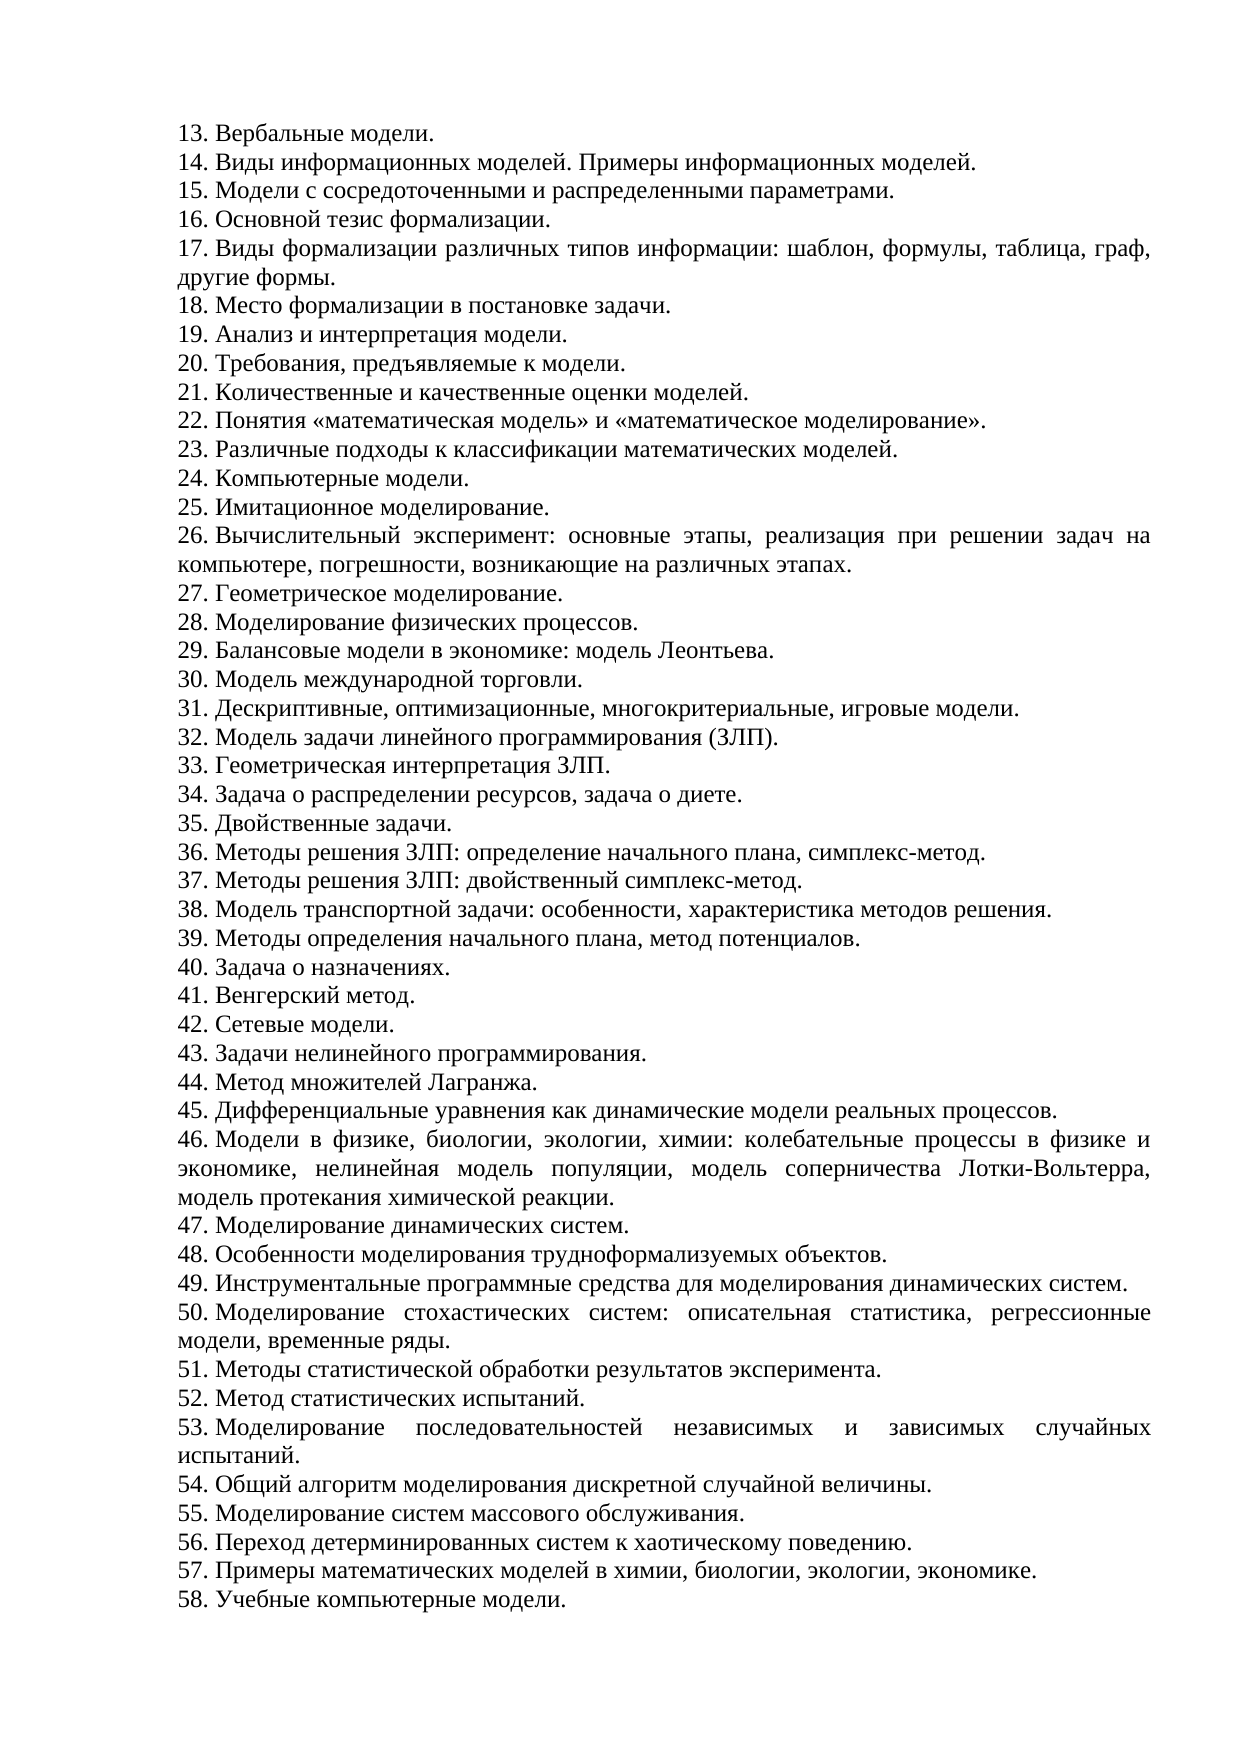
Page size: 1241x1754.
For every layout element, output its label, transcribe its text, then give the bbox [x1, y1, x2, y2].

text 28. Моделирование физических процессов. [177, 607, 1152, 636]
text 33. Геометрическая интерпретация ЗЛП. [177, 751, 1152, 779]
text 52. Метод статистических испытаний. [177, 1383, 1152, 1412]
text 19. Анализ и интерпретация модели. [177, 319, 1152, 348]
text 17. Виды формализации различных типов информации: шаблон, формулы, таблица, граф, другие формы. [177, 233, 1152, 291]
text 18. Место формализации в постановке задачи. [177, 291, 1152, 319]
text 25. Имитационное моделирование. [177, 492, 1152, 521]
text 35. Двойственные задачи. [177, 808, 1152, 837]
text 56. Переход детерминированных систем к хаотическому поведению. [177, 1527, 1152, 1556]
text 22. Понятия «математическая модель» и «математическое моделирование». [177, 406, 1152, 434]
text 46. Модели в физике, биологии, экологии, химии: колебательные процессы в физике и экономике, нелинейная модель популяции, модель соперничества Лотки-Вольтерра, модель протекания химической реакции. [177, 1124, 1152, 1211]
text 42. Сетевые модели. [177, 1009, 1152, 1038]
text 57. Примеры математических моделей в химии, биологии, экологии, экономике. [177, 1556, 1152, 1584]
text 39. Методы определения начального плана, метод потенциалов. [177, 923, 1152, 952]
text 58. Учебные компьютерные модели. [177, 1584, 1152, 1613]
text 47. Моделирование динамических систем. [177, 1211, 1152, 1239]
text 50. Моделирование стохастических систем: описательная статистика, регрессионные модели, временные ряды. [177, 1297, 1152, 1354]
text 38. Модель транспортной задачи: особенности, характеристика методов решения. [177, 894, 1152, 923]
text 40. Задача о назначениях. [177, 952, 1152, 981]
text 15. Модели с сосредоточенными и распределенными параметрами. [177, 176, 1152, 204]
text 27. Геометрическое моделирование. [177, 578, 1152, 607]
text 16. Основной тезис формализации. [177, 204, 1152, 233]
text 30. Модель международной торговли. [177, 664, 1152, 693]
text 21. Количественные и качественные оценки моделей. [177, 377, 1152, 406]
text 54. Общий алгоритм моделирования дискретной случайной величины. [177, 1469, 1152, 1498]
text 48. Особенности моделирования трудноформализуемых объектов. [177, 1239, 1152, 1268]
text 24. Компьютерные модели. [177, 463, 1152, 492]
text 36. Методы решения ЗЛП: определение начального плана, симплекс-метод. [177, 837, 1152, 866]
text 14. Виды информационных моделей. Примеры информационных моделей. [177, 147, 1152, 176]
text 44. Метод множителей Лагранжа. [177, 1067, 1152, 1096]
text 20. Требования, предъявляемые к модели. [177, 348, 1152, 377]
text 13. Вербальные модели. [177, 118, 1152, 147]
text 26. Вычислительный эксперимент: основные этапы, реализация при решении задач на компьютере, погрешности, возникающие на различных этапах. [177, 521, 1152, 578]
text 55. Моделирование систем массового обслуживания. [177, 1498, 1152, 1527]
text 51. Методы статистической обработки результатов эксперимента. [177, 1354, 1152, 1383]
text 45. Дифференциальные уравнения как динамические модели реальных процессов. [177, 1096, 1152, 1124]
text 37. Методы решения ЗЛП: двойственный симплекс-метод. [177, 866, 1152, 894]
text 43. Задачи нелинейного программирования. [177, 1038, 1152, 1067]
text 31. Дескриптивные, оптимизационные, многокритериальные, игровые модели. [177, 693, 1152, 722]
text 49. Инструментальные программные средства для моделирования динамических систем. [177, 1268, 1152, 1297]
text 23. Различные подходы к классификации математических моделей. [177, 434, 1152, 463]
text 53. Моделирование последовательностей независимых и зависимых случайных испытаний. [177, 1412, 1152, 1469]
text 41. Венгерский метод. [177, 981, 1152, 1009]
text 34. Задача о распределении ресурсов, задача о диете. [177, 779, 1152, 808]
text 32. Модель задачи линейного программирования (ЗЛП). [177, 722, 1152, 751]
text 29. Балансовые модели в экономике: модель Леонтьева. [177, 636, 1152, 664]
